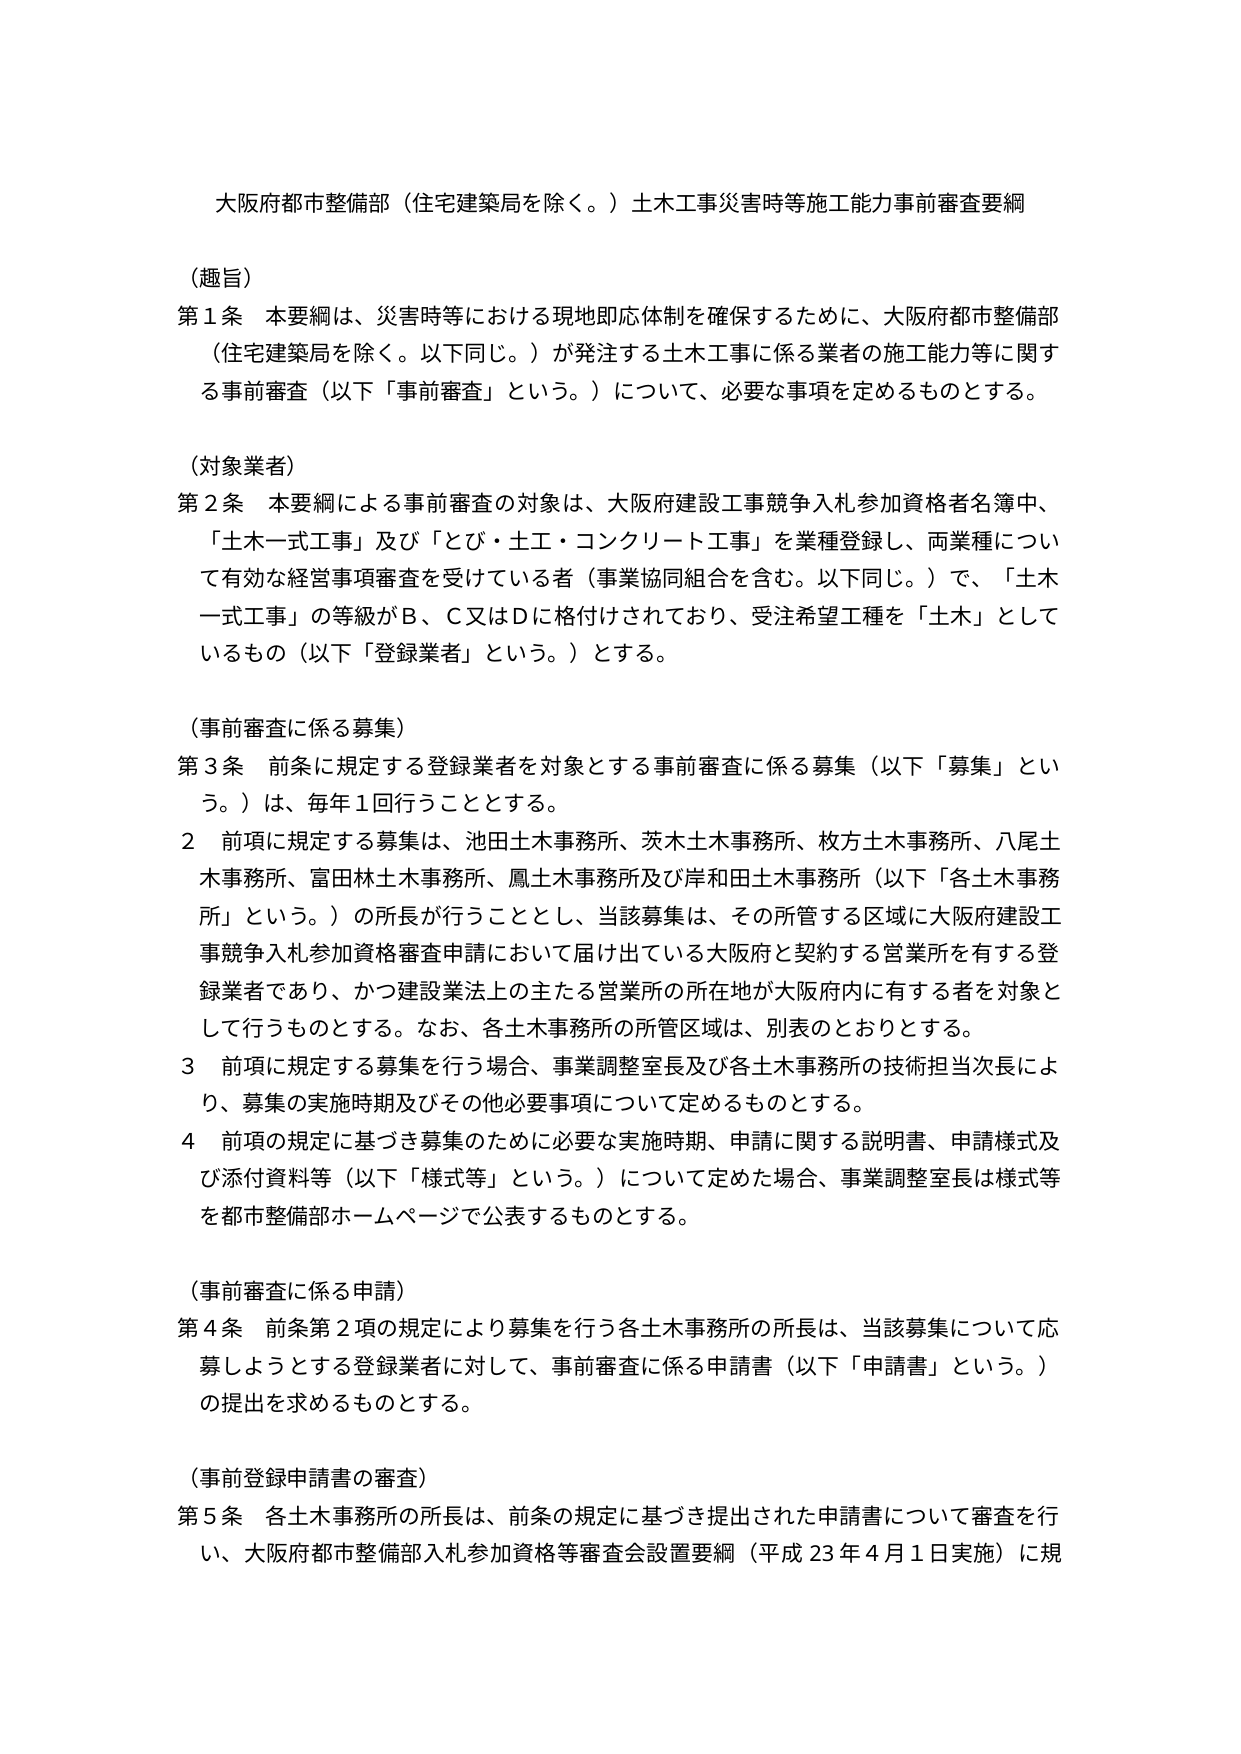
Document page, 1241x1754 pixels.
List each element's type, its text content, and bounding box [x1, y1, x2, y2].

text ２ 前項に規定する募集は、池田土木事務所、茨木土木事務所、枚方土木事務所、八尾土木事務所、富田林土木事務所、鳳土木事務所及び岸和田土木事務所（以下「各土木事務所」という。）の所長が行うこととし、当該募集は、その所管する区域に大阪府建設工事競争入札参加資格審査申請において届け出ている大阪府と契約する営業所を有する登録業者であり、かつ建設業法上の主たる営業所の所在地が大阪府内に有する者を対象として行うものとする。なお、各土木事務所の所管区域は、別表のとおりとする。 [177, 821, 1063, 1046]
text 第３条 前条に規定する登録業者を対象とする事前審査に係る募集（以下「募集」という。）は、毎年１回行うこととする。 [177, 746, 1063, 821]
text （趣旨） [177, 258, 1063, 296]
text （事前審査に係る申請） [177, 1271, 1063, 1308]
text ４ 前項の規定に基づき募集のために必要な実施時期、申請に関する説明書、申請様式及び添付資料等（以下「様式等」という。）について定めた場合、事業調整室長は様式等を都市整備部ホームページで公表するものとする。 [177, 1121, 1063, 1233]
text ３ 前項に規定する募集を行う場合、事業調整室長及び各土木事務所の技術担当次長により、募集の実施時期及びその他必要事項について定めるものとする。 [177, 1046, 1063, 1121]
text （事前登録申請書の審査） [177, 1458, 1063, 1496]
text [177, 1496, 1063, 1571]
text 大阪府都市整備部（住宅建築局を除く。）土木工事災害時等施工能力事前審査要綱 [177, 183, 1063, 221]
text （事前審査に係る募集） [177, 708, 1063, 746]
text （対象業者） [177, 446, 1063, 483]
text 第４条 前条第２項の規定により募集を行う各土木事務所の所長は、当該募集について応募しようとする登録業者に対して、事前審査に係る申請書（以下「申請書」という。）の提出を求めるものとする。 [177, 1308, 1063, 1421]
text 第１条 本要綱は、災害時等における現地即応体制を確保するために、大阪府都市整備部（住宅建築局を除く。以下同じ。）が発注する土木工事に係る業者の施工能力等に関する事前審査（以下「事前審査」という。）について、必要な事項を定めるものとする。 [177, 296, 1063, 408]
text 第２条 本要綱による事前審査の対象は、大阪府建設工事競争入札参加資格者名簿中、「土木一式工事」及び「とび・土工・コンクリート工事」を業種登録し、両業種について有効な経営事項審査を受けている者（事業協同組合を含む。以下同じ。）で、「土木一式工事」の等級がＢ、Ｃ又はＤに格付けされており、受注希望工種を「土木」としているもの（以下「登録業者」という。）とする。 [177, 483, 1063, 671]
